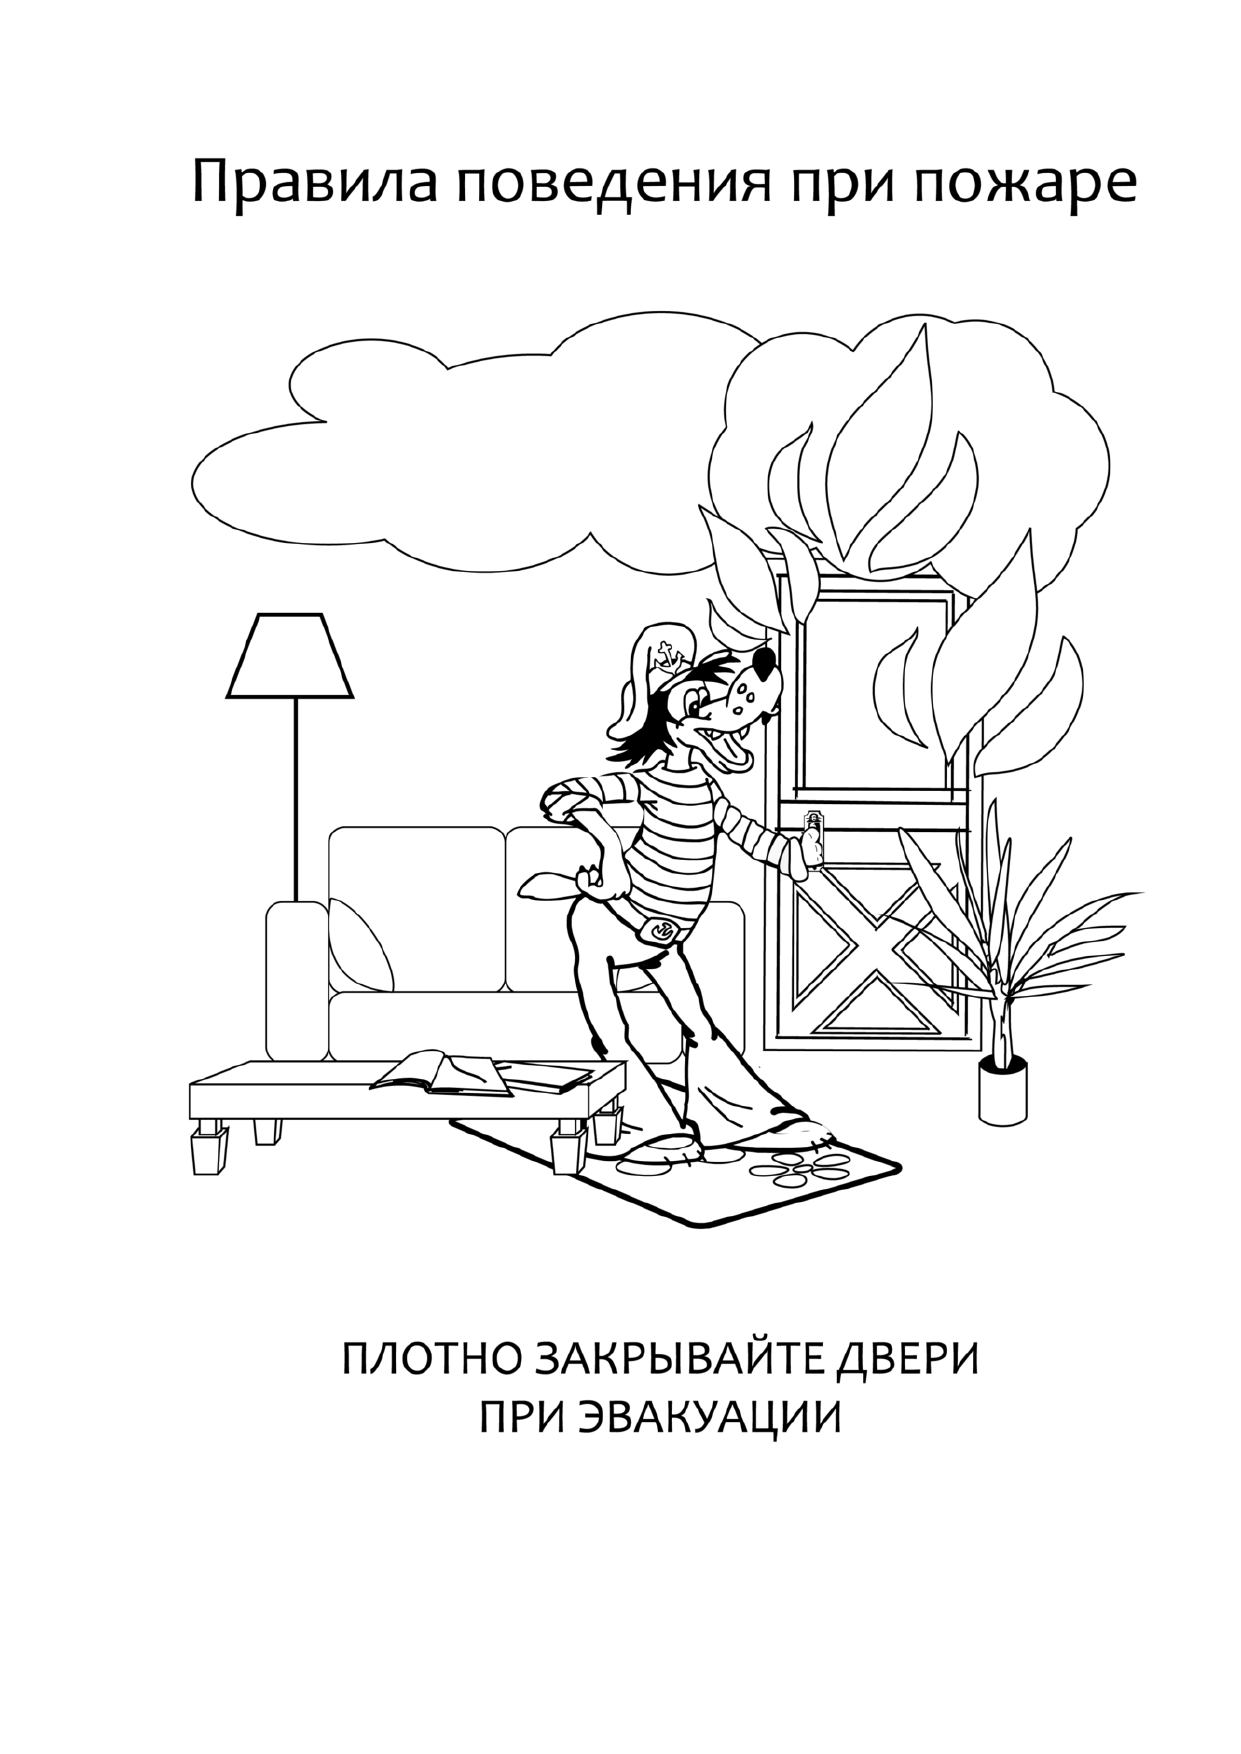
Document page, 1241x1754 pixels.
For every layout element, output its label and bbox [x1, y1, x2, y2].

picture [177, 118, 1152, 1450]
